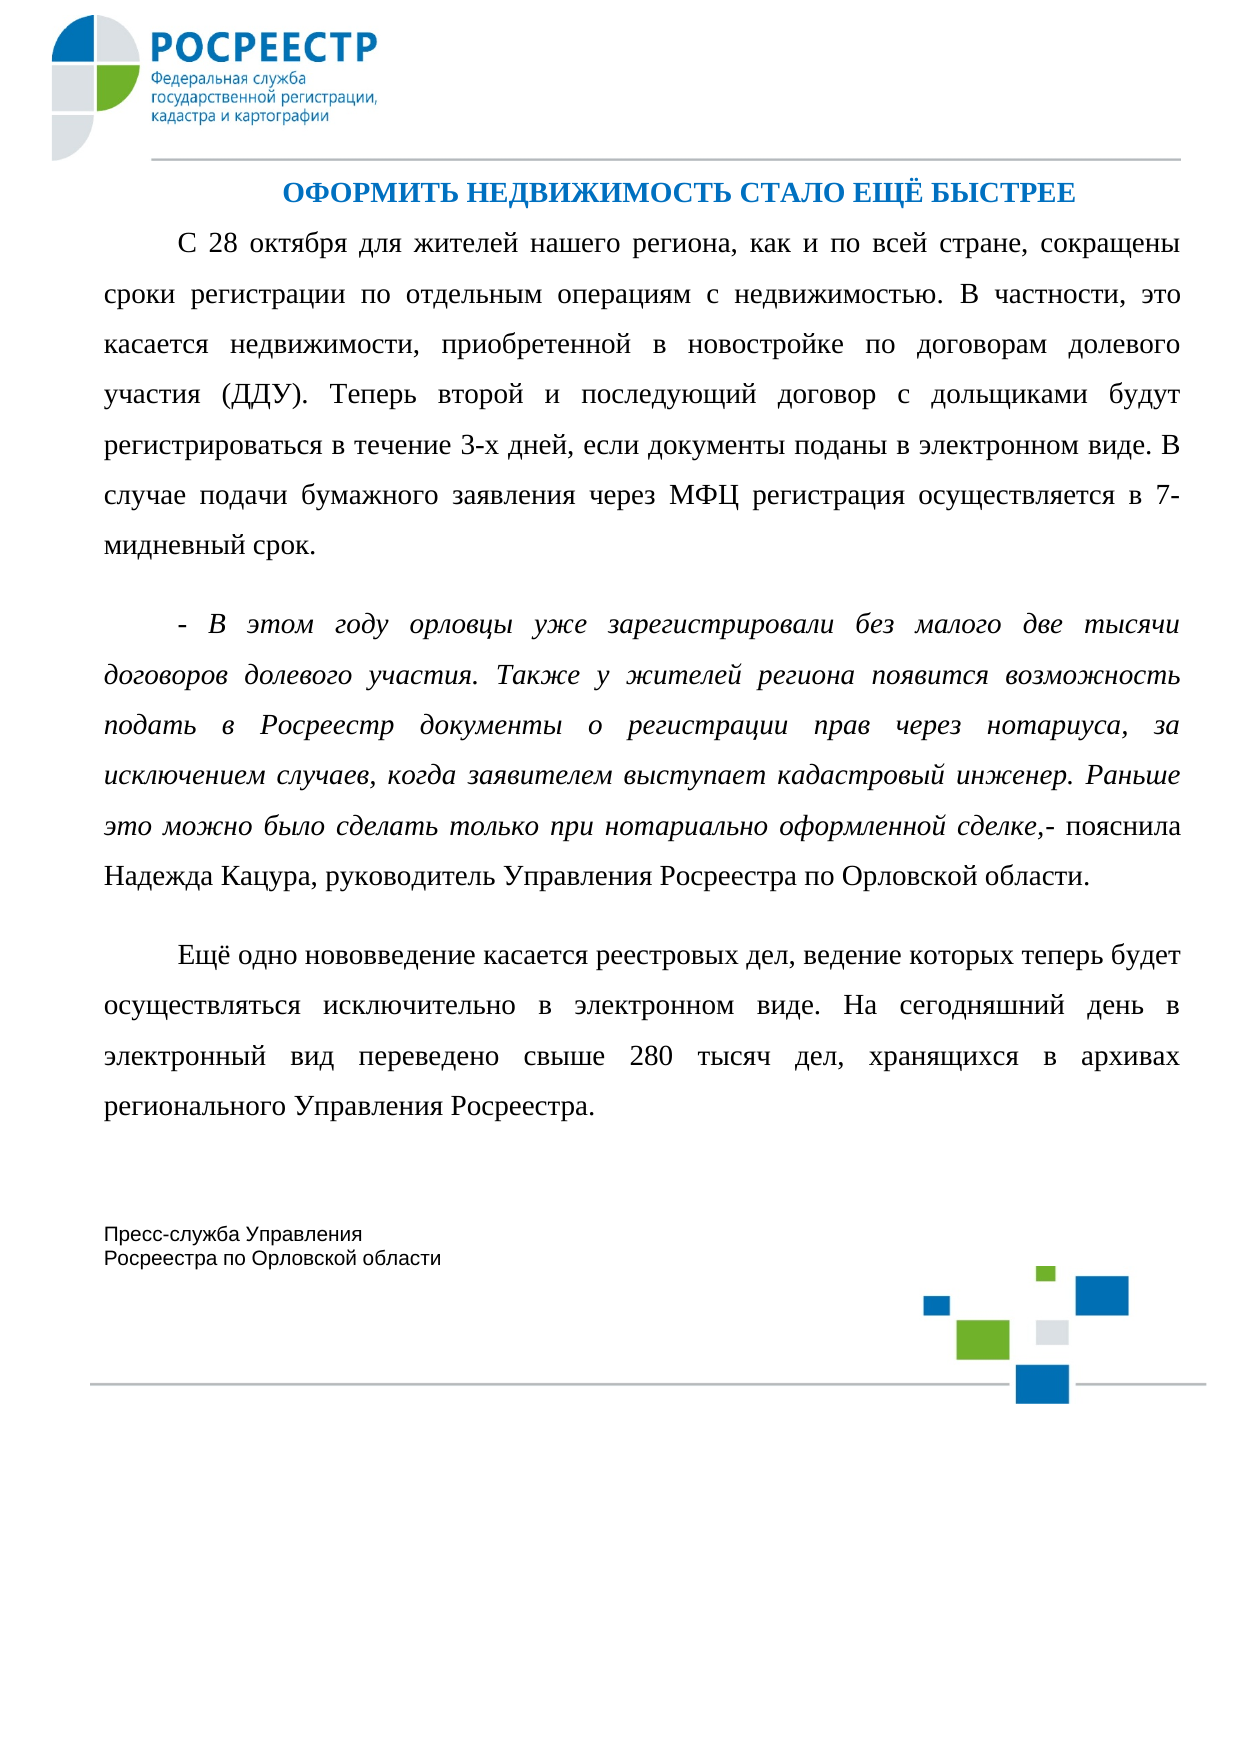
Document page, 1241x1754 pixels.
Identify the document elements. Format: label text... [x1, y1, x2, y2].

picture [90, 1266, 1207, 1404]
text Пресс-служба Управления [103, 1222, 1181, 1246]
text Ещё одно нововведение касается реестровых дел, ведение которых теперь будет осуществляться исключительно в электронном виде. На сегодняшний день в электронный вид переведено свыше 280 тысяч дел, хранящихся в архивах регионального Управления Росреестра. [103, 937, 1181, 1122]
text ОФОРМИТЬ НЕДВИЖИМОСТЬ СТАЛО ЕЩЁ БЫСТРЕЕ [103, 175, 1181, 209]
text - В этом году орловцы уже зарегистрировали без малого две тысячи договоров долевого участия. Также у жителей региона появится возможность подать в Росреестр документы о регистрации прав через нотариуса, за исключением случаев, когда заявителем выступает кадастровый инженер. Раньше это можно было сделать только при нотариально оформленной сделке,- пояснила Надежда Кацура, руководитель Управления Росреестра по Орловской области. [103, 607, 1181, 892]
text Росреестра по Орловской области [103, 1246, 1181, 1270]
text С 28 октября для жителей нашего региона, как и по всей стране, сокращены сроки регистрации по отдельным операциям с недвижимостью. В частности, это касается недвижимости, приобретенной в новостройке по договорам долевого участия (ДДУ). Теперь второй и последующий договор с дольщиками будут регистрироваться в течение 3-х дней, если документы поданы в электронном виде. В случае подачи бумажного заявления через МФЦ регистрация осуществляется в 7-мидневный срок. [103, 226, 1181, 561]
picture [51, 15, 1181, 161]
